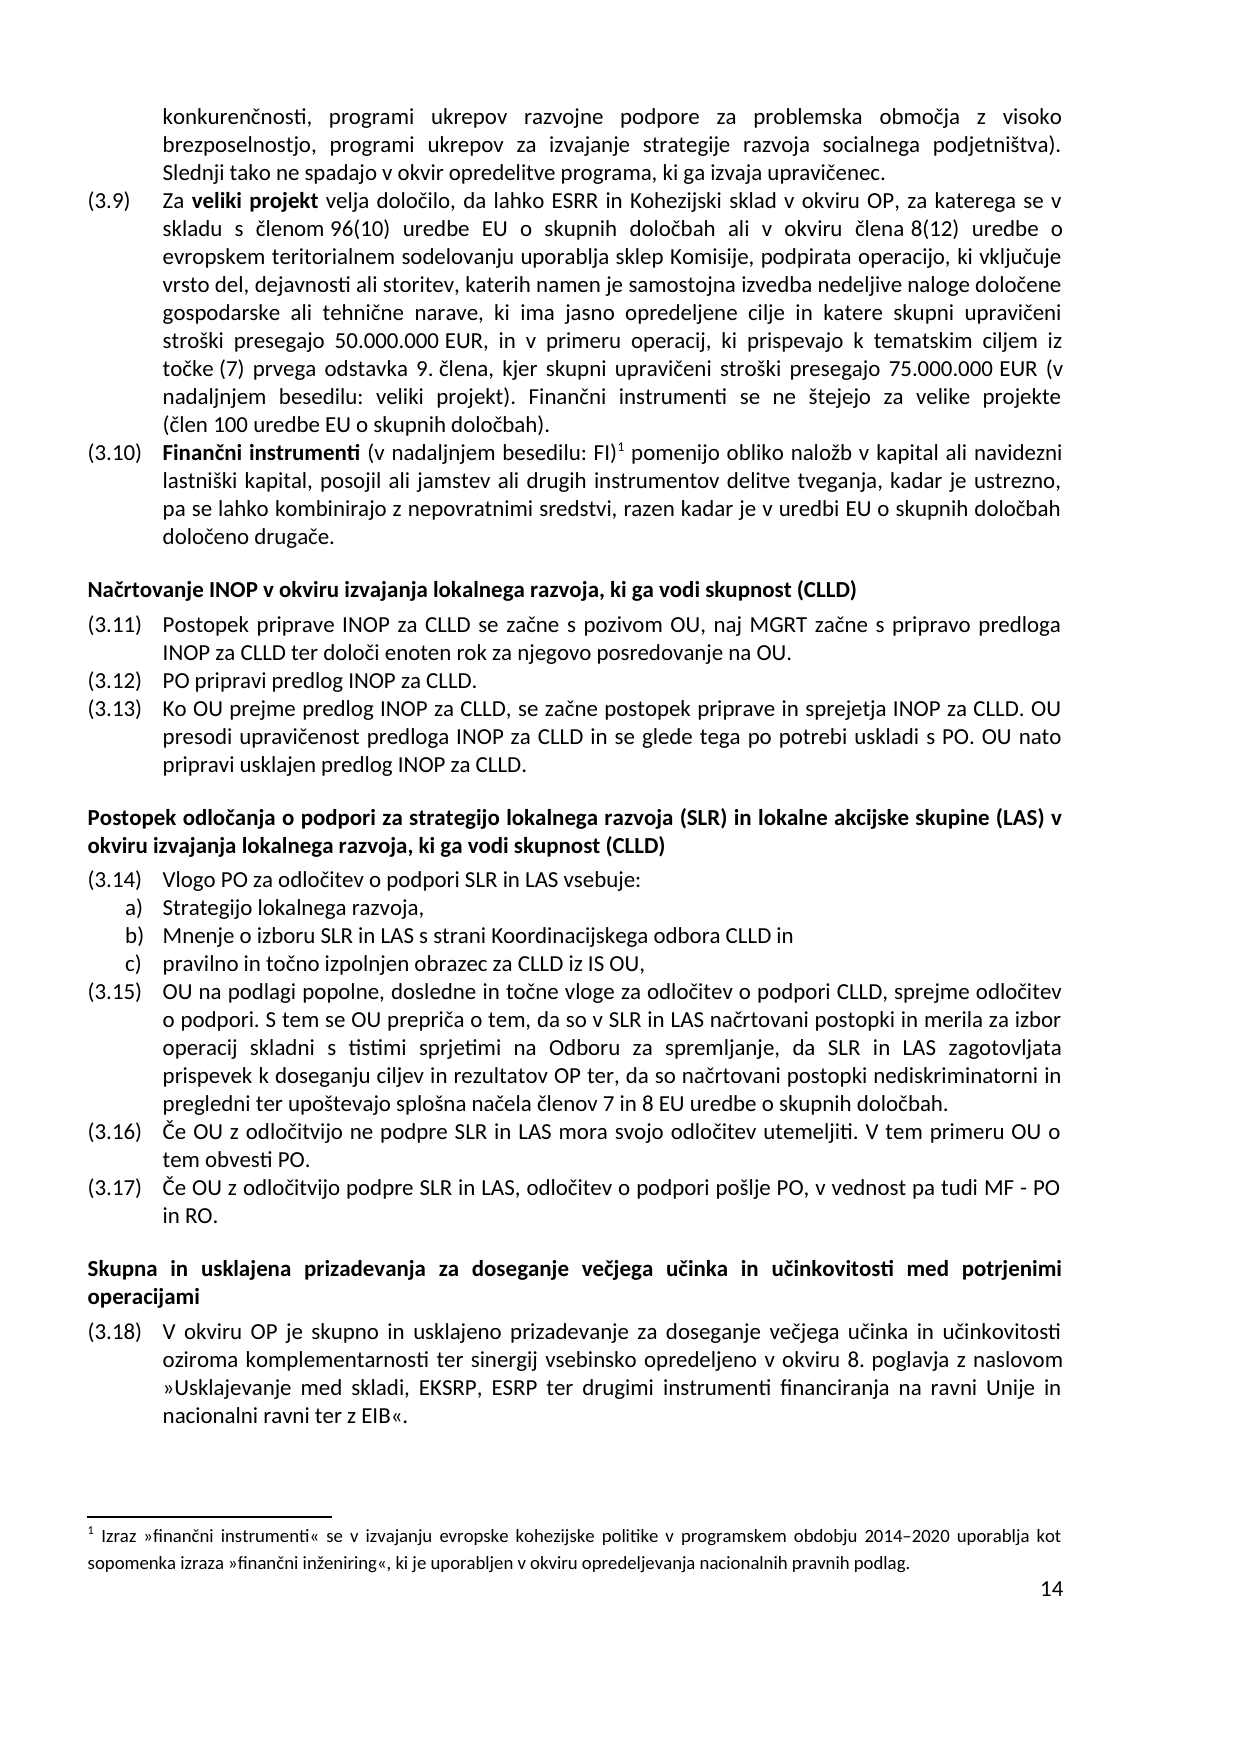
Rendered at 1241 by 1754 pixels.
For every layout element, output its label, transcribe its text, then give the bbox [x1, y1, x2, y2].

list Postopek priprave INOP za CLLD se začne s pozivom OU, naj MGRT začne s pripravo predloga INOP za CLLD ter določi enoten rok za njegovo posredovanje na OU. [87, 610, 1063, 666]
list Za veliki projekt velja določilo, da lahko ESRR in Kohezijski sklad v okviru OP, za katerega se v skladu s členom 96(10) uredbe EU o skupnih določbah ali v okviru člena 8(12) uredbe o evropskem teritorialnem sodelovanju uporablja sklep Komisije, podpirata operacijo, ki vključuje vrsto del, dejavnosti ali storitev, katerih namen je samostojna izvedba nedeljive naloge določene gospodarske ali tehnične narave, ki ima jasno opredeljene cilje in katere skupni upravičeni stroški presegajo 50.000.000 EUR, in v primeru operacij, ki prispevajo k tematskim ciljem iz točke (7) prvega odstavka 9. člena, kjer skupni upravičeni stroški presegajo 75.000.000 EUR (v nadaljnjem besedilu: veliki projekt). Finančni instrumenti se ne štejejo za velike projekte (člen 100 uredbe EU o skupnih določbah). [87, 186, 1063, 438]
list Mnenje o izboru SLR in LAS s strani Koordinacijskega odbora CLLD in [125, 921, 1063, 949]
list Če OU z odločitvijo ne podpre SLR in LAS mora svojo odločitev utemeljiti. V tem primeru OU o tem obvesti PO. [87, 1117, 1063, 1173]
list PO pripravi predlog INOP za CLLD. [87, 666, 1063, 694]
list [87, 102, 1063, 186]
subtitle Postopek odločanja o podpori za strategijo lokalnega razvoja (SLR) in lokalne akcijske skupine (LAS) v okviru izvajanja lokalnega razvoja, ki ga vodi skupnost (CLLD) [87, 803, 1063, 859]
list pravilno in točno izpolnjen obrazec za CLLD iz IS OU, [125, 949, 1063, 977]
list Strategijo lokalnega razvoja, [125, 893, 1063, 921]
list Finančni instrumenti (v nadaljnjem besedilu: FI) pomenijo obliko naložb v kapital ali navidezni lastniški kapital, posojil ali jamstev ali drugih instrumentov delitve tveganja, kadar je ustrezno, pa se lahko kombinirajo z nepovratnimi sredstvi, razen kadar je v uredbi EU o skupnih določbah določeno drugače. [87, 438, 1063, 551]
list OU na podlagi popolne, dosledne in točne vloge za odločitev o podpori CLLD, sprejme odločitev o podpori. S tem se OU prepriča o tem, da so v SLR in LAS načrtovani postopki in merila za izbor operacij skladni s tistimi sprjetimi na Odboru za spremljanje, da SLR in LAS zagotovljata prispevek k doseganju ciljev in rezultatov OP ter, da so načrtovani postopki nediskriminatorni in pregledni ter upoštevajo splošna načela členov 7 in 8 EU uredbe o skupnih določbah. [87, 977, 1063, 1117]
subtitle Skupna in usklajena prizadevanja za doseganje večjega učinka in učinkovitosti med potrjenimi operacijami [87, 1254, 1063, 1311]
list Če OU z odločitvijo podpre SLR in LAS, odločitev o podpori pošlje PO, v vednost pa tudi MF - PO in RO. [87, 1173, 1063, 1229]
subtitle Načrtovanje INOP v okviru izvajanja lokalnega razvoja, ki ga vodi skupnost (CLLD) [87, 576, 1063, 603]
list V okviru OP je skupno in usklajeno prizadevanje za doseganje večjega učinka in učinkovitosti oziroma komplementarnosti ter sinergij vsebinsko opredeljeno v okviru 8. poglavja z naslovom »Usklajevanje med skladi, EKSRP, ESRP ter drugimi instrumenti financiranja na ravni Unije in nacionalni ravni ter z EIB«. [87, 1317, 1063, 1429]
list Vlogo PO za odločitev o podpori SLR in LAS vsebuje: [87, 865, 1063, 893]
list Ko OU prejme predlog INOP za CLLD, se začne postopek priprave in sprejetja INOP za CLLD. OU presodi upravičenost predloga INOP za CLLD in se glede tega po potrebi uskladi s PO. OU nato pripravi usklajen predlog INOP za CLLD. [87, 694, 1063, 778]
